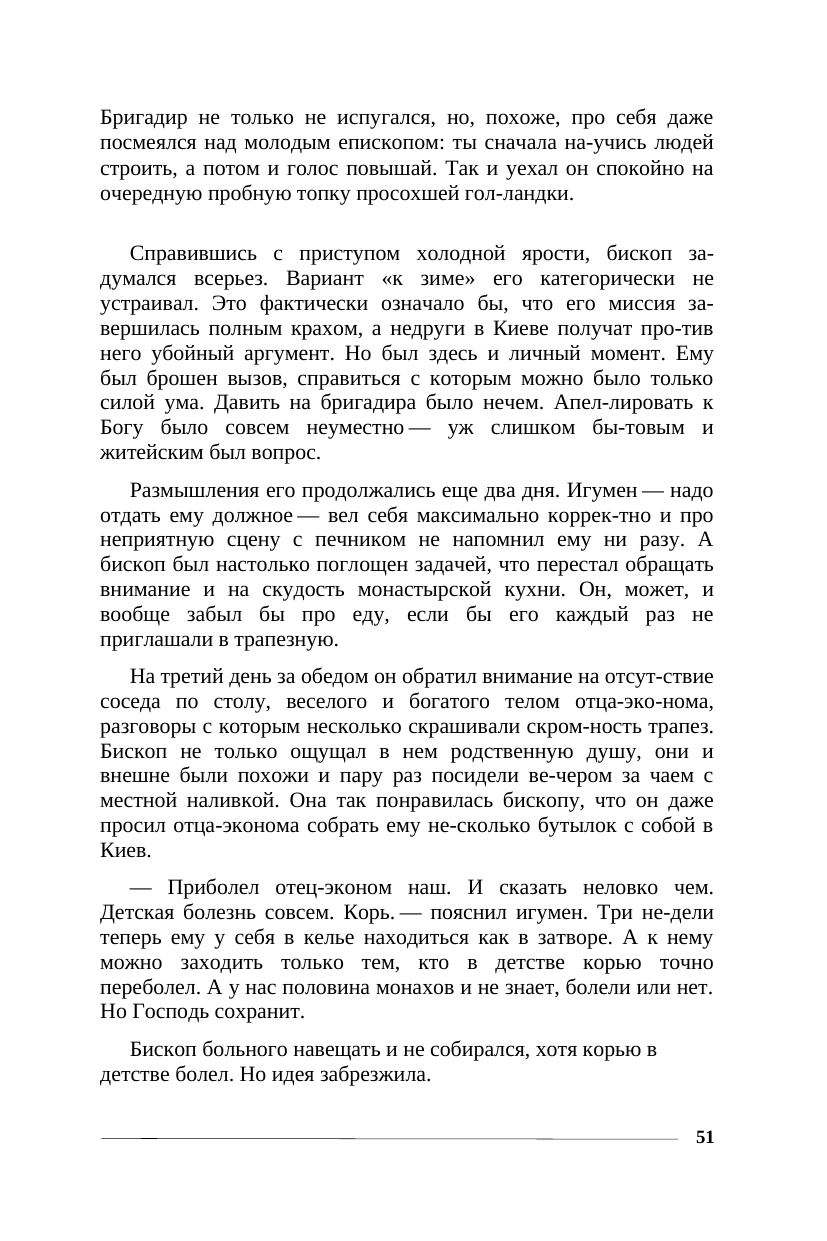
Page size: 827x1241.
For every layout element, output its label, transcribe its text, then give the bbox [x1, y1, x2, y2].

text Бископ больного навещать и не собирался, хотя корью в детстве болел. Но идея забрезжила. [100, 1037, 714, 1086]
text На третий день за обедом он обратил внимание на отсут-ствие соседа по столу, веселого и богатого телом отца-эко-нома, разговоры с которым несколько скрашивали скром-ность трапез. Бископ не только ощущал в нем родственную душу, они и внешне были похожи и пару раз посидели ве-чером за чаем с местной наливкой. Она так понравилась бископу, что он даже просил отца-эконома собрать ему не-сколько бутылок с собой в Киев. [100, 664, 714, 862]
text Справившись с приступом холодной ярости, бископ за-думался всерьез. Вариант «к зиме» его категорически не устраивал. Это фактически означало бы, что его миссия за-вершилась полным крахом, а недруги в Киеве получат про-тив него убойный аргумент. Но был здесь и личный момент. Ему был брошен вызов, справиться с которым можно было только силой ума. Давить на бригадира было нечем. Апел-лировать к Богу было совсем неуместно — уж слишком бы-товым и житейским был вопрос. [100, 241, 714, 464]
text — Приболел отец-эконом наш. И сказать неловко чем. Детская болезнь совсем. Корь. — пояснил игумен. Три не-дели теперь ему у себя в келье находиться как в затворе. А к нему можно заходить только тем, кто в детстве корью точно переболел. А у нас половина монахов и не знает, болели или нет. Но Господь сохранит. [100, 875, 714, 1024]
text Бригадир не только не испугался, но, похоже, про себя даже посмеялся над молодым епископом: ты сначала на-учись людей строить, а потом и голос повышай. Так и уехал он спокойно на очередную пробную топку просохшей гол-ландки. [100, 104, 714, 205]
text Размышления его продолжались еще два дня. Игумен — надо отдать ему должное — вел себя максимально коррек-тно и про неприятную сцену с печником не напомнил ему ни разу. А бископ был настолько поглощен задачей, что перестал обращать внимание и на скудость монастырской кухни. Он, может, и вообще забыл бы про еду, если бы его каждый раз не приглашали в трапезную. [100, 477, 714, 651]
text 51 [696, 1126, 717, 1147]
